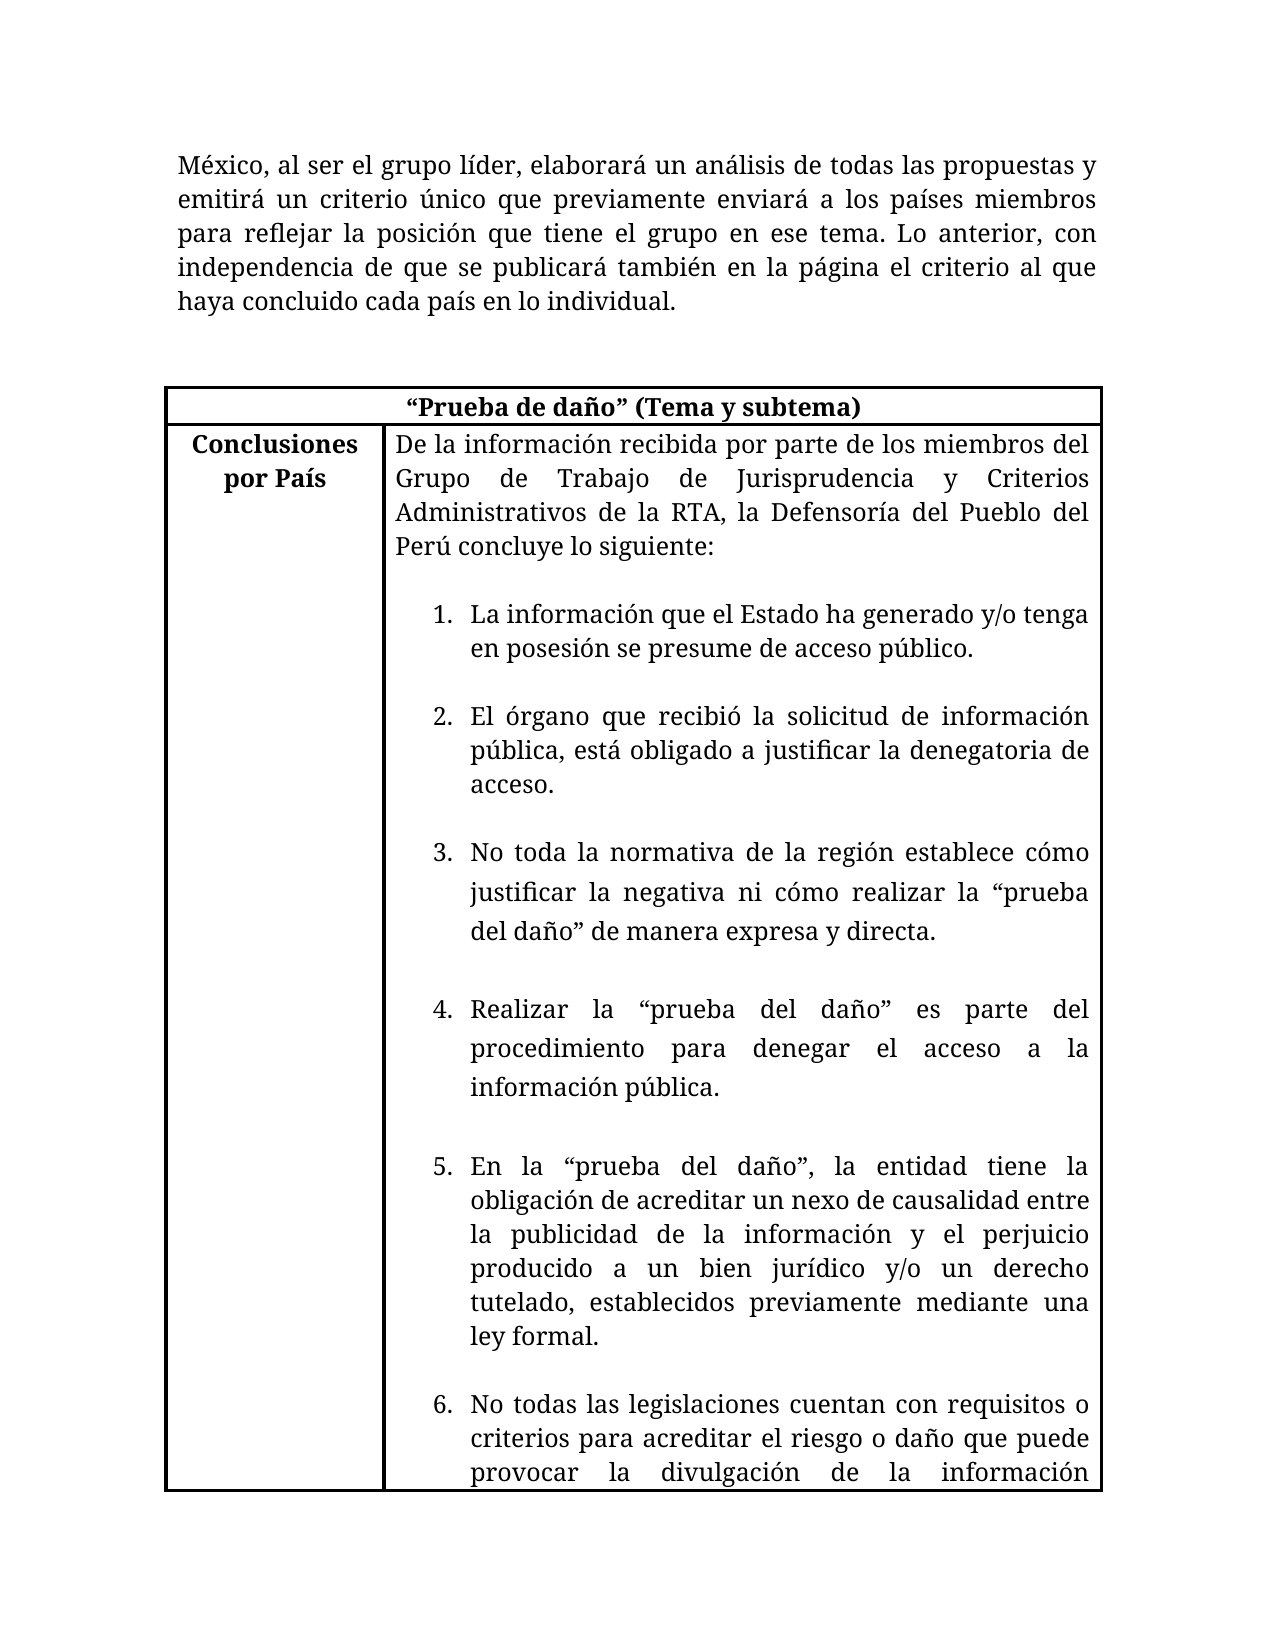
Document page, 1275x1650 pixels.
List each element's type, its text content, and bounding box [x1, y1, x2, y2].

text México, al ser el grupo líder, elaborará un análisis de todas las propuestas y emitirá un criterio único que previamente enviará a los países miembros para reflejar la posición que tiene el grupo en ese tema. Lo anterior, con independencia de que se publicará también en la página el criterio al que haya concluido cada país en lo individual. [177, 148, 1098, 318]
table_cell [386, 426, 1100, 1489]
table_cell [168, 426, 382, 1489]
table_header “Prueba de daño” (Tema y subtema) [168, 389, 1100, 423]
